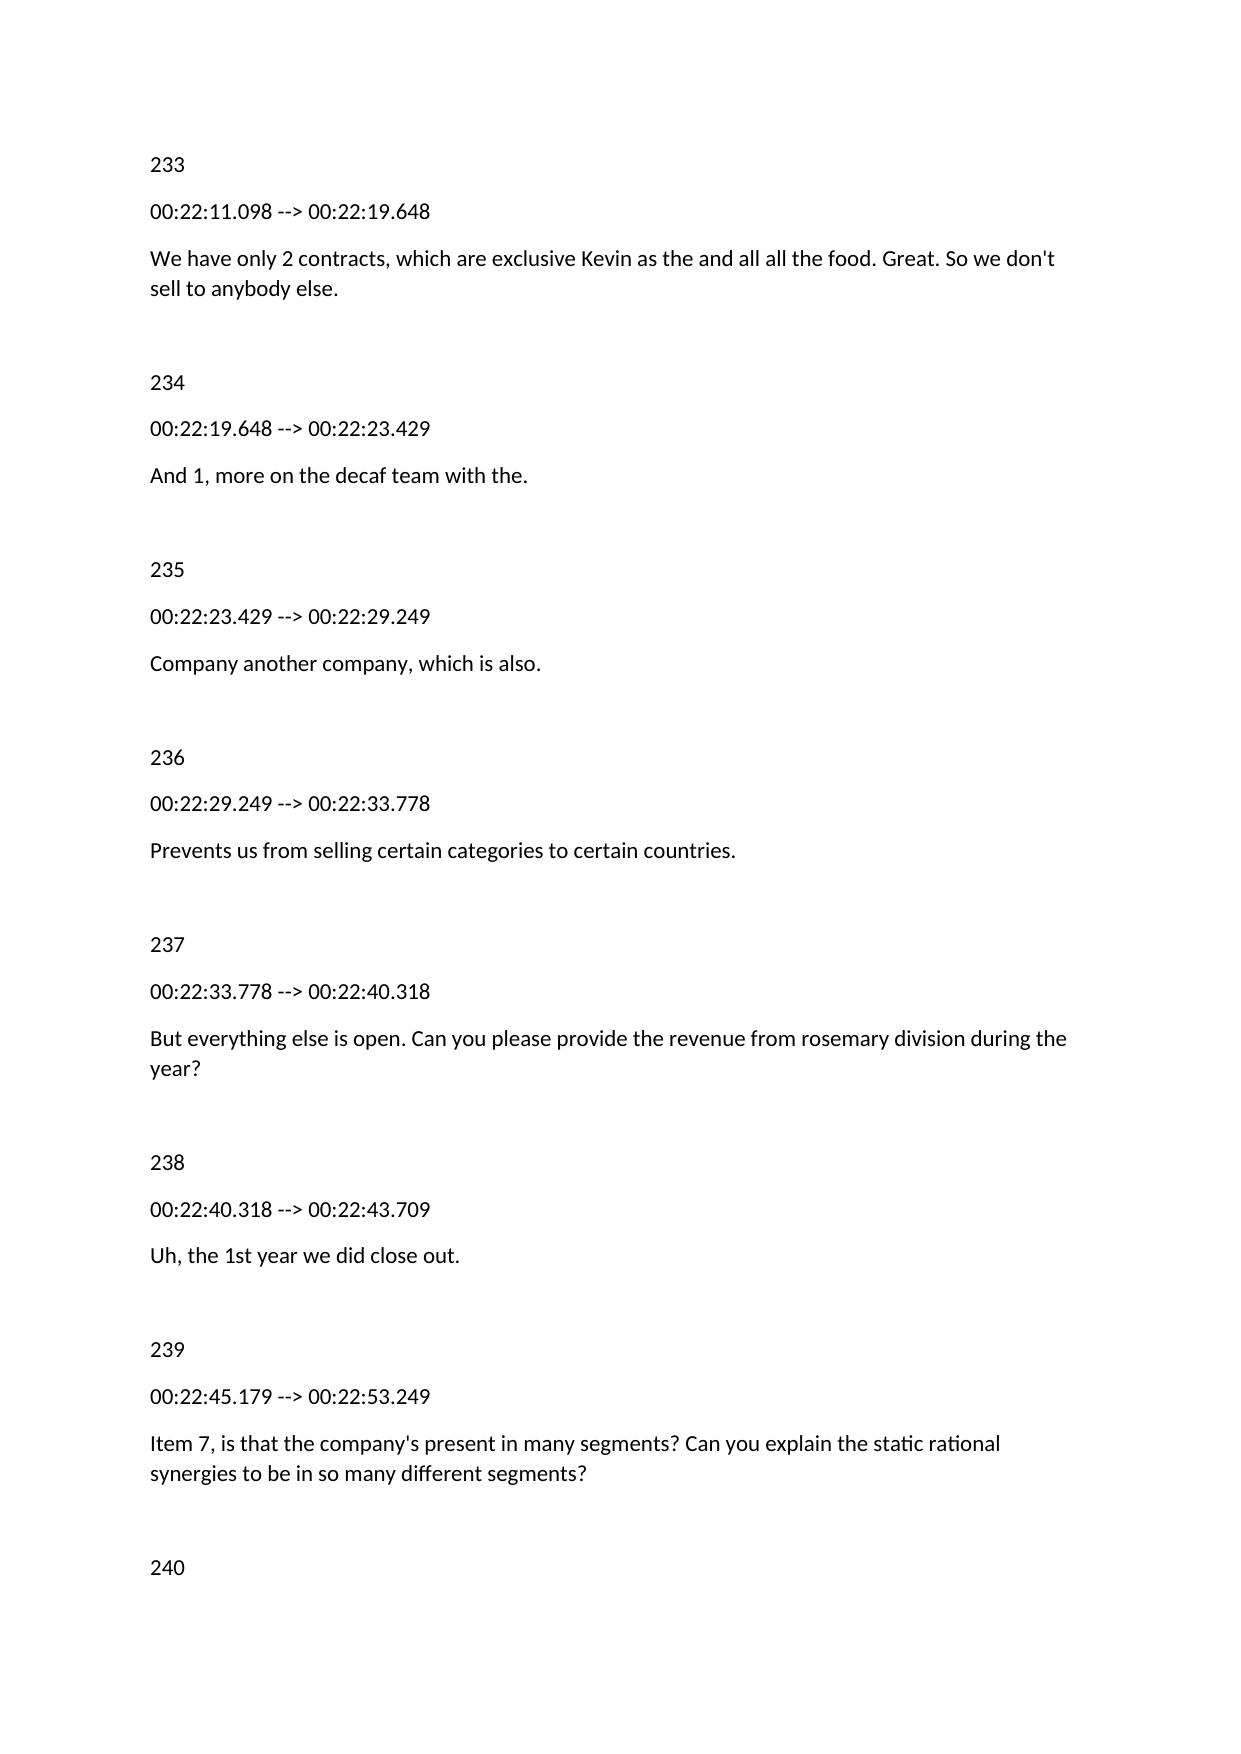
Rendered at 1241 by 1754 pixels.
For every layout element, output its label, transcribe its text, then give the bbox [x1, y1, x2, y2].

text 00:22:33.778 --> 00:22:40.318 [150, 977, 1090, 1005]
text But everything else is open. Can you please provide the revenue from rosemary division during the year? [150, 1024, 1090, 1082]
text We have only 2 contracts, which are exclusive Kevin as the and all all the food. Great. So we don't sell to anybody else. [150, 244, 1090, 302]
text 00:22:40.318 --> 00:22:43.709 [150, 1195, 1090, 1223]
text 233 [150, 150, 1090, 178]
text 240 [150, 1553, 1090, 1581]
text 234 [150, 368, 1090, 396]
text Company another company, which is also. [150, 649, 1090, 677]
text 238 [150, 1148, 1090, 1176]
text 00:22:29.249 --> 00:22:33.778 [150, 789, 1090, 818]
text 237 [150, 930, 1090, 958]
text 239 [150, 1335, 1090, 1363]
text Prevents us from selling certain categories to certain countries. [150, 836, 1090, 864]
text 00:22:11.098 --> 00:22:19.648 [150, 197, 1090, 225]
text 00:22:19.648 --> 00:22:23.429 [150, 414, 1090, 443]
text Item 7, is that the company's present in many segments? Can you explain the static rational synergies to be in so many different segments? [150, 1429, 1090, 1487]
text Uh, the 1st year we did close out. [150, 1242, 1090, 1270]
text 236 [150, 743, 1090, 771]
text 00:22:23.429 --> 00:22:29.249 [150, 602, 1090, 630]
text 235 [150, 555, 1090, 583]
text 00:22:45.179 --> 00:22:53.249 [150, 1382, 1090, 1410]
text And 1, more on the decaf team with the. [150, 461, 1090, 489]
